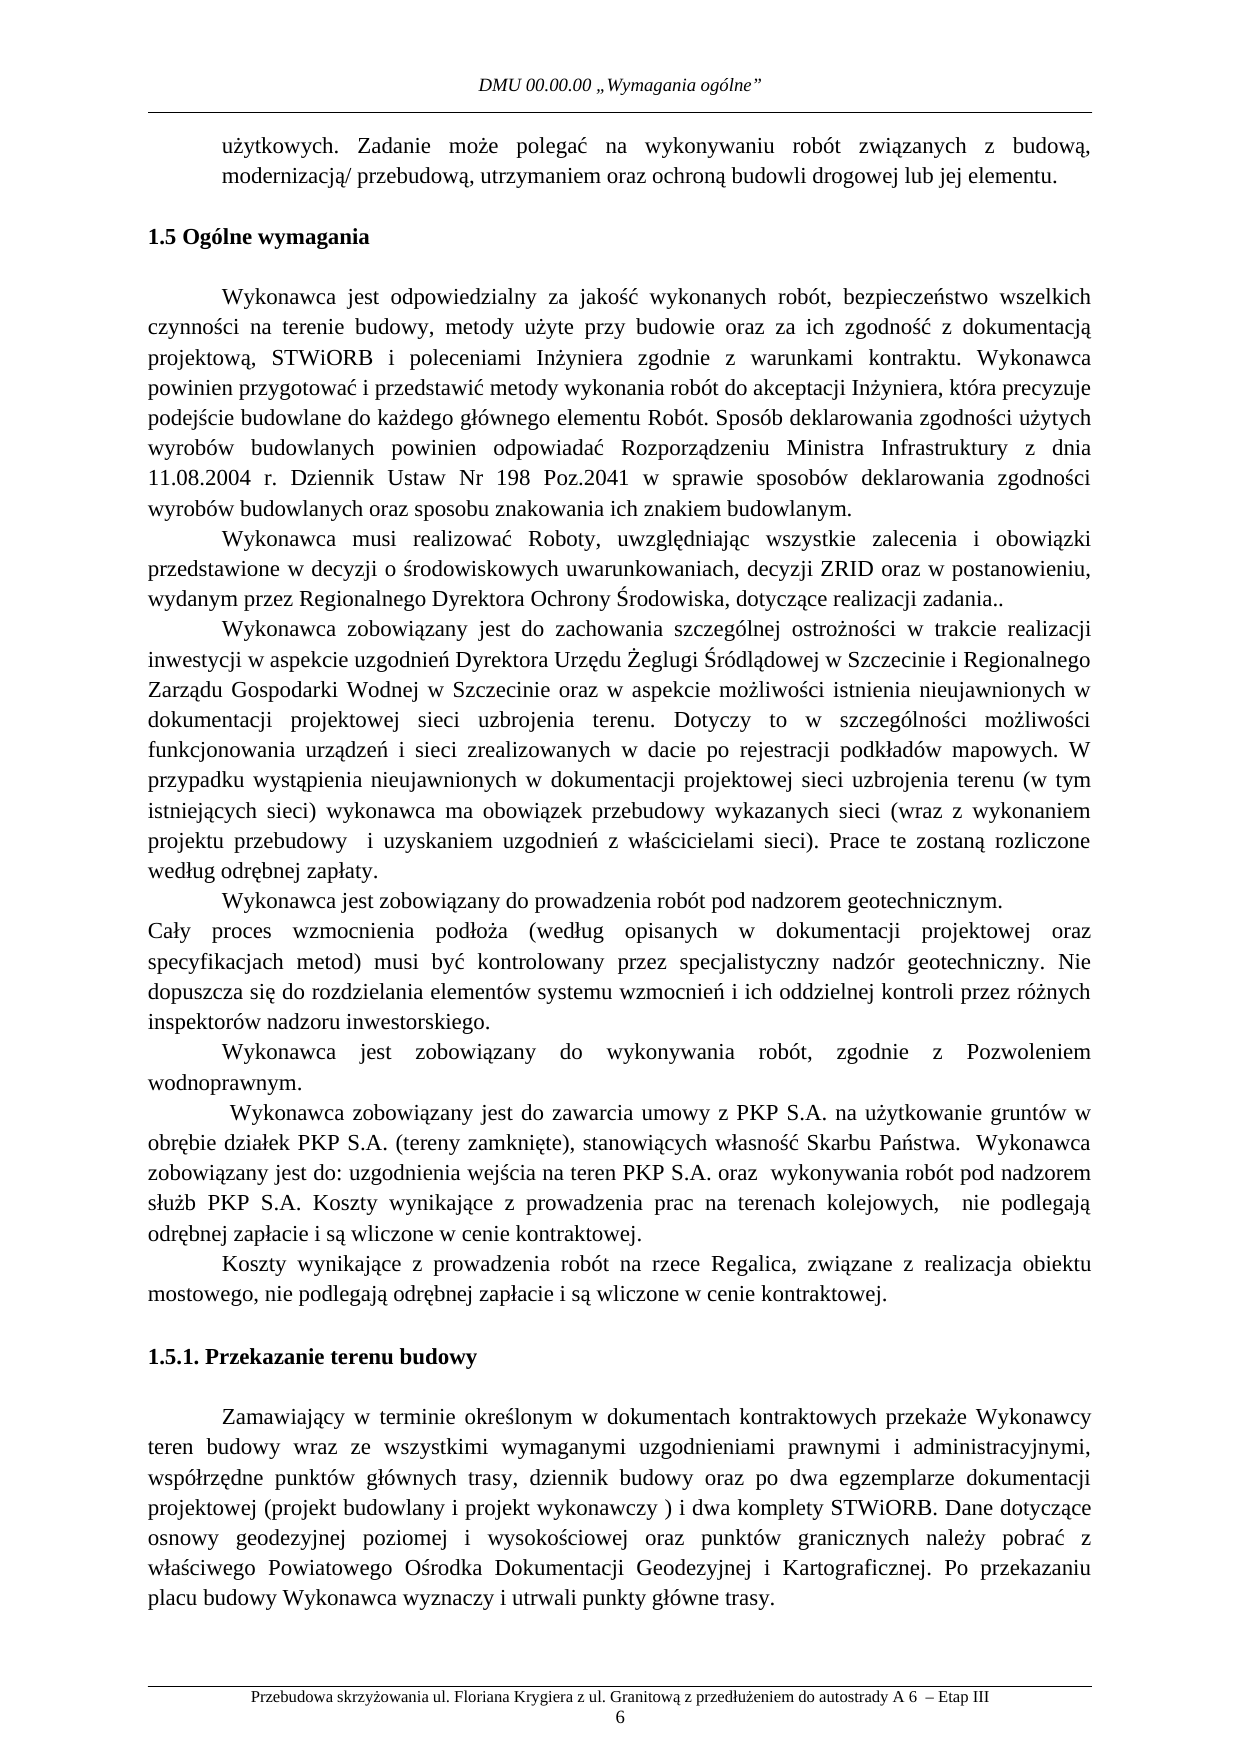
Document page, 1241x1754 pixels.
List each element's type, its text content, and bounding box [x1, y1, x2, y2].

text Wykonawca zobowiązany jest do zawarcia umowy z PKP S.A. na użytkowanie gruntów w obrębie działek PKP S.A. (tereny zamknięte), stanowiących własność Skarbu Państwa. Wykonawca zobowiązany jest do: uzgodnienia wejścia na teren PKP S.A. oraz wykonywania robót pod nadzorem służb PKP S.A. Koszty wynikające z prowadzenia prac na terenach kolejowych, nie podlegają odrębnej zapłacie i są wliczone w cenie kontraktowej. [148, 1099, 1092, 1246]
text 1.5 Ogólne wymagania [148, 223, 1092, 249]
text Zamawiający w terminie określonym w dokumentach kontraktowych przekaże Wykonawcy teren budowy wraz ze wszystkimi wymaganymi uzgodnieniami prawnymi i administracyjnymi, współrzędne punktów głównych trasy, dziennik budowy oraz po dwa egzemplarze dokumentacji projektowej (projekt budowlany i projekt wykonawczy ) i dwa komplety STWiORB. Dane dotyczące osnowy geodezyjnej poziomej i wysokościowej oraz punktów granicznych należy pobrać z właściwego Powiatowego Ośrodka Dokumentacji Geodezyjnej i Kartograficznej. Po przekazaniu placu budowy Wykonawca wyznaczy i utrwali punkty główne trasy. [148, 1403, 1092, 1611]
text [148, 132, 1092, 189]
text Wykonawca jest zobowiązany do prowadzenia robót pod nadzorem geotechnicznym. [148, 887, 1092, 914]
text Koszty wynikające z prowadzenia robót na rzece Regalica, związane z realizacja obiektu mostowego, nie podlegają odrębnej zapłacie i są wliczone w cenie kontraktowej. [148, 1250, 1092, 1306]
text Wykonawca jest odpowiedzialny za jakość wykonanych robót, bezpieczeństwo wszelkich czynności na terenie budowy, metody użyte przy budowie oraz za ich zgodność z dokumentacją projektową, STWiORB i poleceniami Inżyniera zgodnie z warunkami kontraktu. Wykonawca powinien przygotować i przedstawić metody wykonania robót do akceptacji Inżyniera, która precyzuje podejście budowlane do każdego głównego elementu Robót. Sposób deklarowania zgodności użytych wyrobów budowlanych powinien odpowiadać Rozporządzeniu Ministra Infrastruktury z dnia 11.08.2004 r. Dziennik Ustaw Nr 198 Poz.2041 w sprawie sposobów deklarowania zgodności wyrobów budowlanych oraz sposobu znakowania ich znakiem budowlanym. [148, 283, 1092, 521]
text Wykonawca jest zobowiązany do wykonywania robót, zgodnie z Pozwoleniem wodnoprawnym. [148, 1038, 1092, 1095]
text Wykonawca musi realizować Roboty, uwzględniając wszystkie zalecenia i obowiązki przedstawione w decyzji o środowiskowych uwarunkowaniach, decyzji ZRID oraz w postanowieniu, wydanym przez Regionalnego Dyrektora Ochrony Środowiska, dotyczące realizacji zadania.. [148, 525, 1092, 612]
text Wykonawca zobowiązany jest do zachowania szczególnej ostrożności w trakcie realizacji inwestycji w aspekcie uzgodnień Dyrektora Urzędu Żeglugi Śródlądowej w Szczecinie i Regionalnego Zarządu Gospodarki Wodnej w Szczecinie oraz w aspekcie możliwości istnienia nieujawnionych w dokumentacji projektowej sieci uzbrojenia terenu. Dotyczy to w szczególności możliwości funkcjonowania urządzeń i sieci zrealizowanych w dacie po rejestracji podkładów mapowych. W przypadku wystąpienia nieujawnionych w dokumentacji projektowej sieci uzbrojenia terenu (w tym istniejących sieci) wykonawca ma obowiązek przebudowy wykazanych sieci (wraz z wykonaniem projektu przebudowy i uzyskaniem uzgodnień z właścicielami sieci). Prace te zostaną rozliczone według odrębnej zapłaty. [148, 615, 1092, 883]
text 1.5.1. Przekazanie terenu budowy [148, 1343, 1092, 1369]
text Cały proces wzmocnienia podłoża (według opisanych w dokumentacji projektowej oraz specyfikacjach metod) musi być kontrolowany przez specjalistyczny nadzór geotechniczny. Nie dopuszcza się do rozdzielania elementów systemu wzmocnień i ich oddzielnej kontroli przez różnych inspektorów nadzoru inwestorskiego. [148, 917, 1092, 1034]
